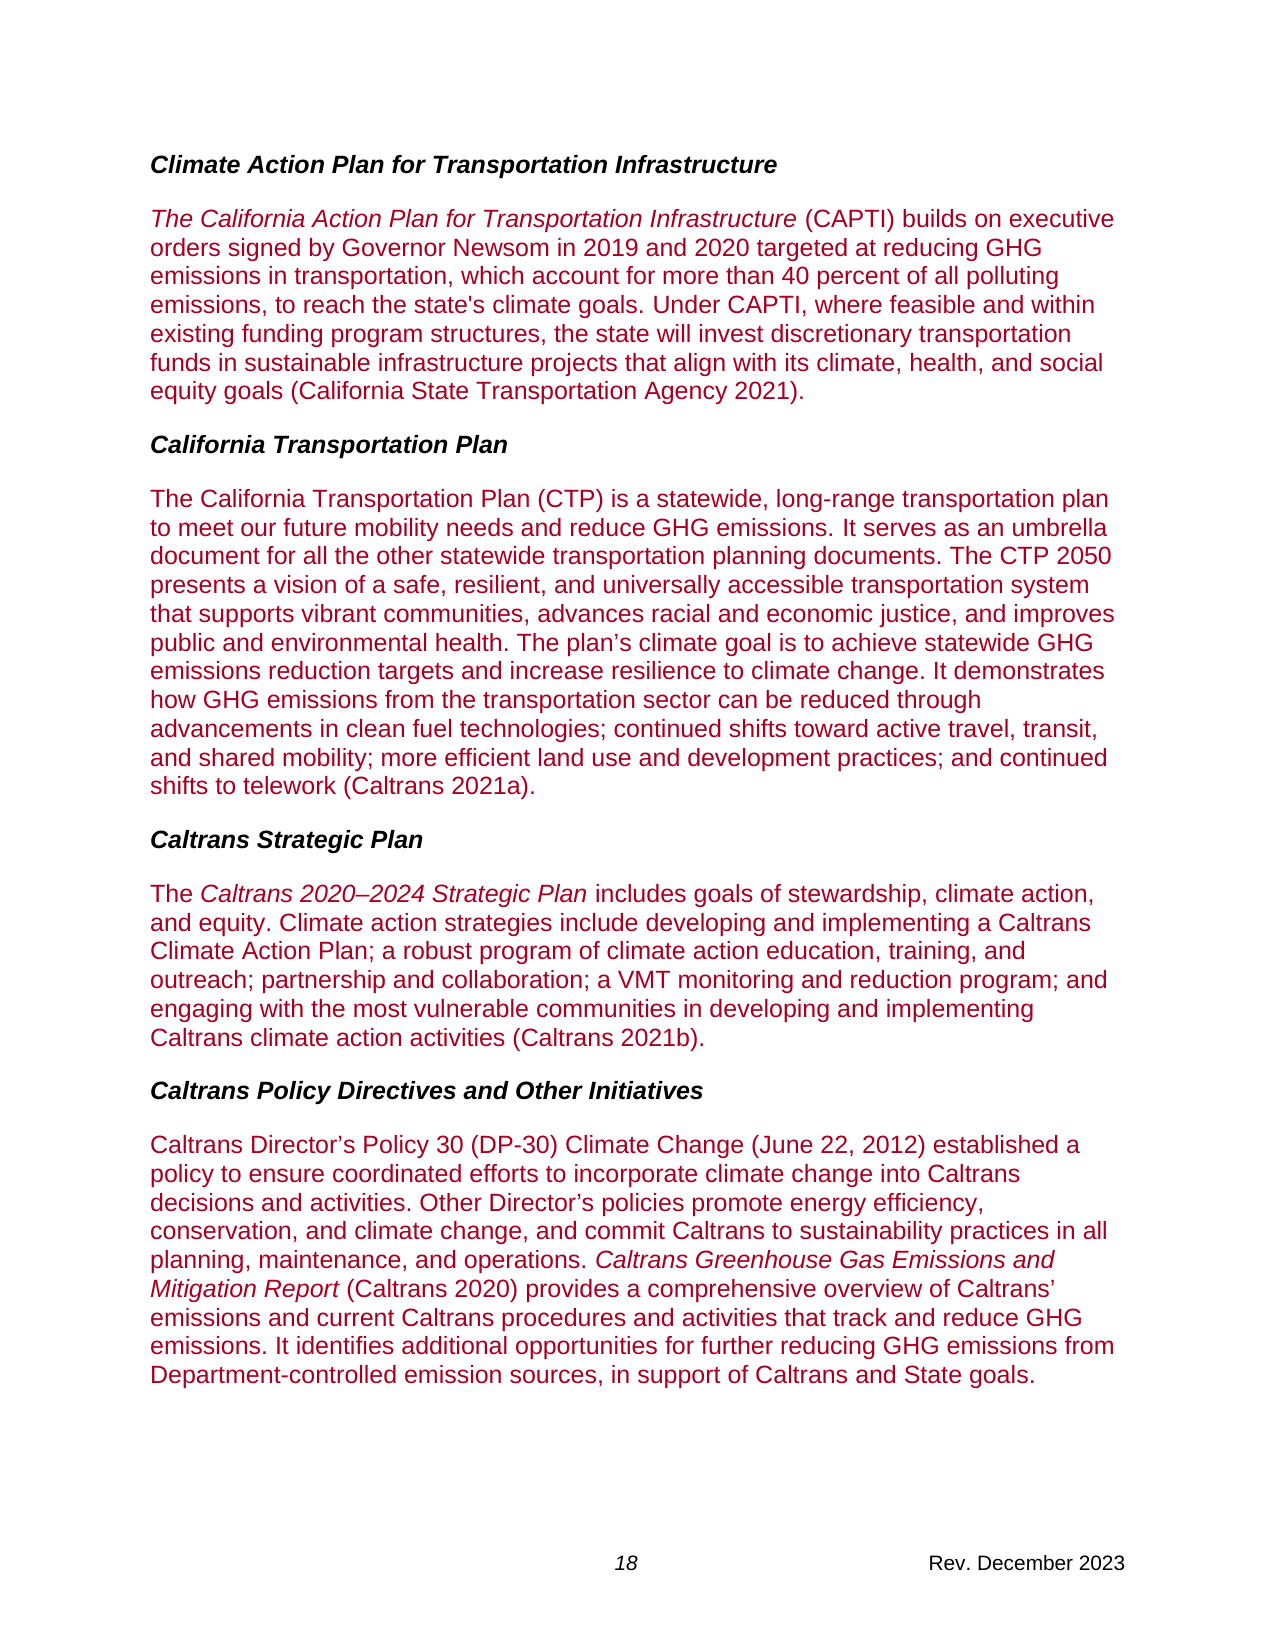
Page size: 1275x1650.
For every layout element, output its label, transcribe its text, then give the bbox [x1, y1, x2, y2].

subtitle Caltrans Strategic Plan [150, 825, 1125, 854]
text The California Action Plan for Transportation Infrastructure (CAPTI) builds on executive orders signed by Governor Newsom in 2019 and 2020 targeted at reducing GHG emissions in transportation, which account for more than 40 percent of all polluting emissions, to reach the state's climate goals. Under CAPTI, where feasible and within existing funding program structures, the state will invest discretionary transportation funds in sustainable infrastructure projects that align with its climate, health, and social equity goals (California State Transportation Agency 2021). [150, 204, 1125, 405]
subtitle Caltrans Policy Directives and Other Initiatives [150, 1076, 1125, 1105]
text The California Transportation Plan (CTP) is a statewide, long-range transportation plan to meet our future mobility needs and reduce GHG emissions. It serves as an umbrella document for all the other statewide transportation planning documents. The CTP 2050 presents a vision of a safe, resilient, and universally accessible transportation system that supports vibrant communities, advances racial and economic justice, and improves public and environmental health. The plan’s climate goal is to achieve statewide GHG emissions reduction targets and increase resilience to climate change. It demonstrates how GHG emissions from the transportation sector can be reduced through advancements in clean fuel technologies; continued shifts toward active travel, transit, and shared mobility; more efficient land use and development practices; and continued shifts to telework (Caltrans 2021a). [150, 484, 1125, 800]
subtitle California Transportation Plan [150, 430, 1125, 459]
text Caltrans Director’s Policy 30 (DP-30) Climate Change (June 22, 2012) established a policy to ensure coordinated efforts to incorporate climate change into Caltrans decisions and activities. Other Director’s policies promote energy efficiency, conservation, and climate change, and commit Caltrans to sustainability practices in all planning, maintenance, and operations. Caltrans Greenhouse Gas Emissions and Mitigation Report (Caltrans 2020) provides a comprehensive overview of Caltrans’ emissions and current Caltrans procedures and activities that track and reduce GHG emissions. It identifies additional opportunities for further reducing GHG emissions from Department-controlled emission sources, in support of Caltrans and State goals. [150, 1130, 1125, 1389]
subtitle Climate Action Plan for Transportation Infrastructure [150, 150, 1125, 179]
text The Caltrans 2020–2024 Strategic Plan includes goals of stewardship, climate action, and equity. Climate action strategies include developing and implementing a Caltrans Climate Action Plan; a robust program of climate action education, training, and outreach; partnership and collaboration; a VMT monitoring and reduction program; and engaging with the most vulnerable communities in developing and implementing Caltrans climate action activities (Caltrans 2021b). [150, 879, 1125, 1051]
